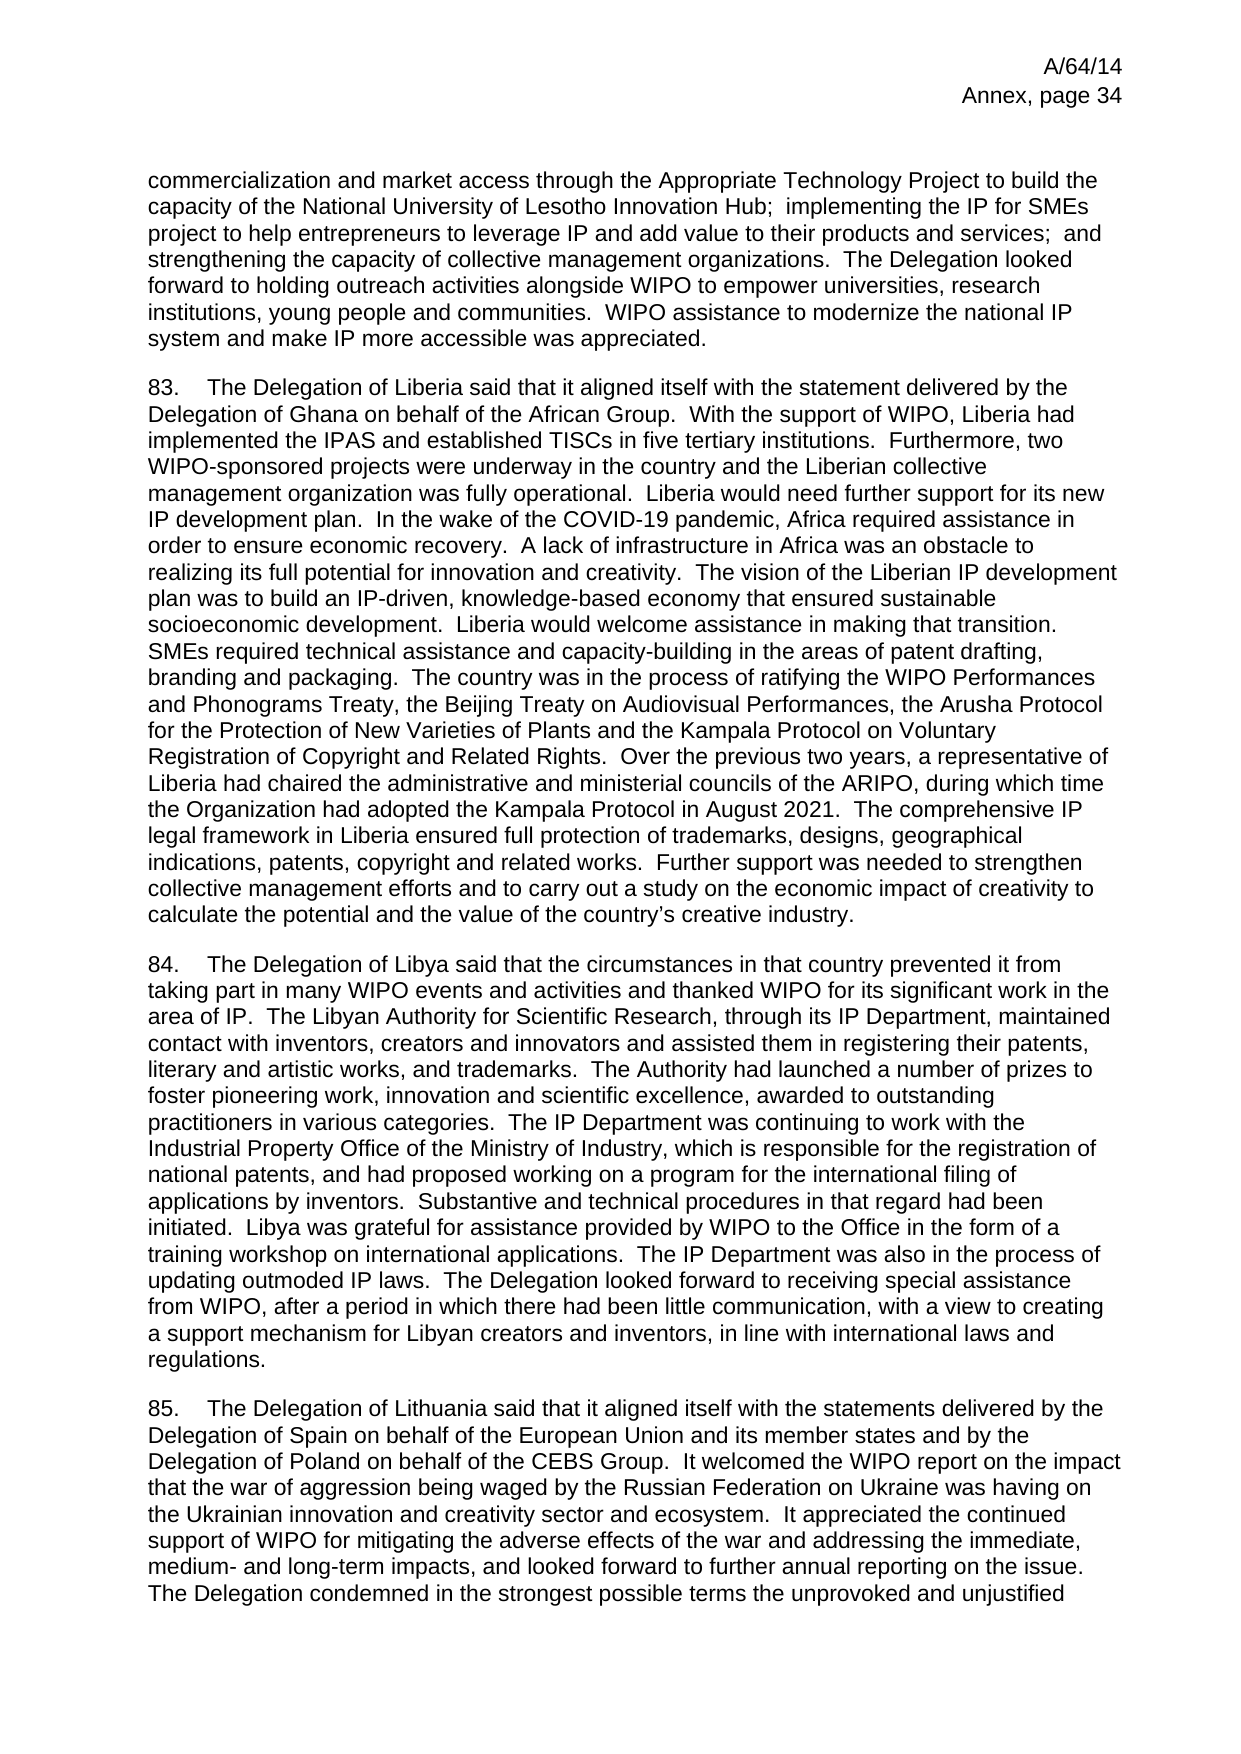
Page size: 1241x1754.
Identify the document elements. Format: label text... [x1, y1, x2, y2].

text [148, 167, 1122, 351]
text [148, 1395, 1122, 1606]
text The Delegation of Libya said that the circumstances in that country prevented it from taking part in many WIPO events and activities and thanked WIPO for its significant work in the area of IP. The Libyan Authority for Scientific Research, through its IP Department, maintained contact with inventors, creators and innovators and assisted them in registering their patents, literary and artistic works, and trademarks. The Authority had launched a number of prizes to foster pioneering work, innovation and scientific excellence, awarded to outstanding practitioners in various categories. The IP Department was continuing to work with the Industrial Property Office of the Ministry of Industry, which is responsible for the registration of national patents, and had proposed working on a program for the international filing of applications by inventors. Substantive and technical procedures in that regard had been initiated. Libya was grateful for assistance provided by WIPO to the Office in the form of a training workshop on international applications. The IP Department was also in the process of updating outmoded IP laws. The Delegation looked forward to receiving special assistance from WIPO, after a period in which there had been little communication, with a view to creating a support mechanism for Libyan creators and inventors, in line with international laws and regulations. [148, 951, 1122, 1372]
text The Delegation of Liberia said that it aligned itself with the statement delivered by the Delegation of Ghana on behalf of the African Group. With the support of WIPO, Liberia had implemented the IPAS and established TISCs in five tertiary institutions. Furthermore, two WIPO-sponsored projects were underway in the country and the Liberian collective management organization was fully operational. Liberia would need further support for its new IP development plan. In the wake of the COVID-19 pandemic, Africa required assistance in order to ensure economic recovery. A lack of infrastructure in Africa was an obstacle to realizing its full potential for innovation and creativity. The vision of the Liberian IP development plan was to build an IP-driven, knowledge-based economy that ensured sustainable socioeconomic development. Liberia would welcome assistance in making that transition. SMEs required technical assistance and capacity-building in the areas of patent drafting, branding and packaging. The country was in the process of ratifying the WIPO Performances and Phonograms Treaty, the Beijing Treaty on Audiovisual Performances, the Arusha Protocol for the Protection of New Varieties of Plants and the Kampala Protocol on Voluntary Registration of Copyright and Related Rights. Over the previous two years, a representative of Liberia had chaired the administrative and ministerial councils of the ARIPO, during which time the Organization had adopted the Kampala Protocol in August 2021. The comprehensive IP legal framework in Liberia ensured full protection of trademarks, designs, geographical indications, patents, copyright and related works. Further support was needed to strengthen collective management efforts and to carry out a study on the economic impact of creativity to calculate the potential and the value of the country’s creative industry. [148, 374, 1122, 928]
